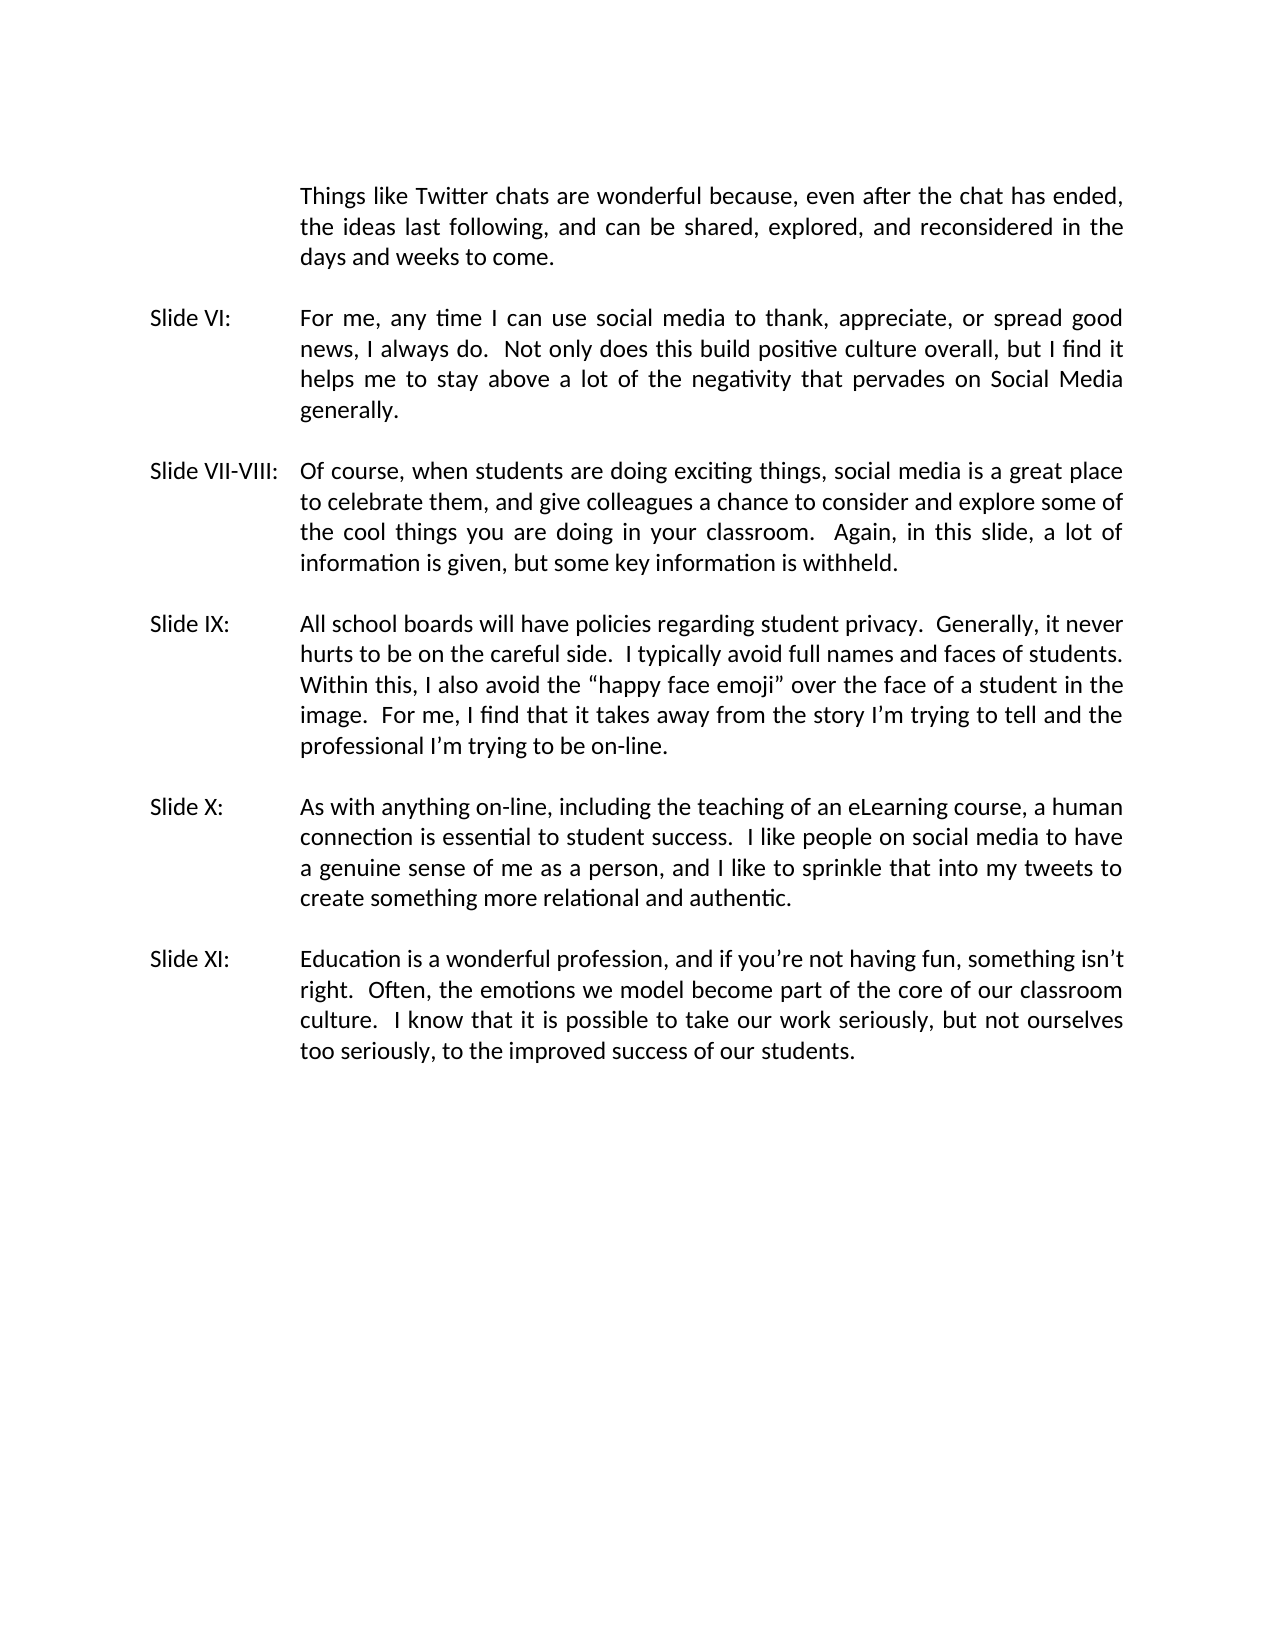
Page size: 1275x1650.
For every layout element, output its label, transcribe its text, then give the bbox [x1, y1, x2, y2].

text Slide VII-VIII: Of course, when students are doing exciting things, social media is a great place to celebrate them, and give colleagues a chance to consider and explore some of the cool things you are doing in your classroom. Again, in this slide, a lot of information is given, but some key information is withheld. [150, 455, 1125, 577]
text Things like Twitter chats are wonderful because, even after the chat has ended, the ideas last following, and can be shared, explored, and reconsidered in the days and weeks to come. [150, 181, 1125, 272]
text Slide X: As with anything on-line, including the teaching of an eLearning course, a human connection is essential to student success. I like people on social media to have a genuine sense of me as a person, and I like to sprinkle that into my tweets to create something more relational and authentic. [150, 791, 1125, 913]
text Slide XI: Education is a wonderful profession, and if you’re not having fun, something isn’t right. Often, the emotions we model become part of the core of our classroom culture. I know that it is possible to take our work seriously, but not ourselves too seriously, to the improved success of our students. [150, 943, 1125, 1066]
text Slide IX: All school boards will have policies regarding student privacy. Generally, it never hurts to be on the careful side. I typically avoid full names and faces of students. Within this, I also avoid the “happy face emoji” over the face of a student in the image. For me, I find that it takes away from the story I’m trying to tell and the professional I’m trying to be on-line. [150, 608, 1125, 760]
text Slide VI: For me, any time I can use social media to thank, appreciate, or spread good news, I always do. Not only does this build positive culture overall, but I find it helps me to stay above a lot of the negativity that pervades on Social Media generally. [150, 303, 1125, 425]
